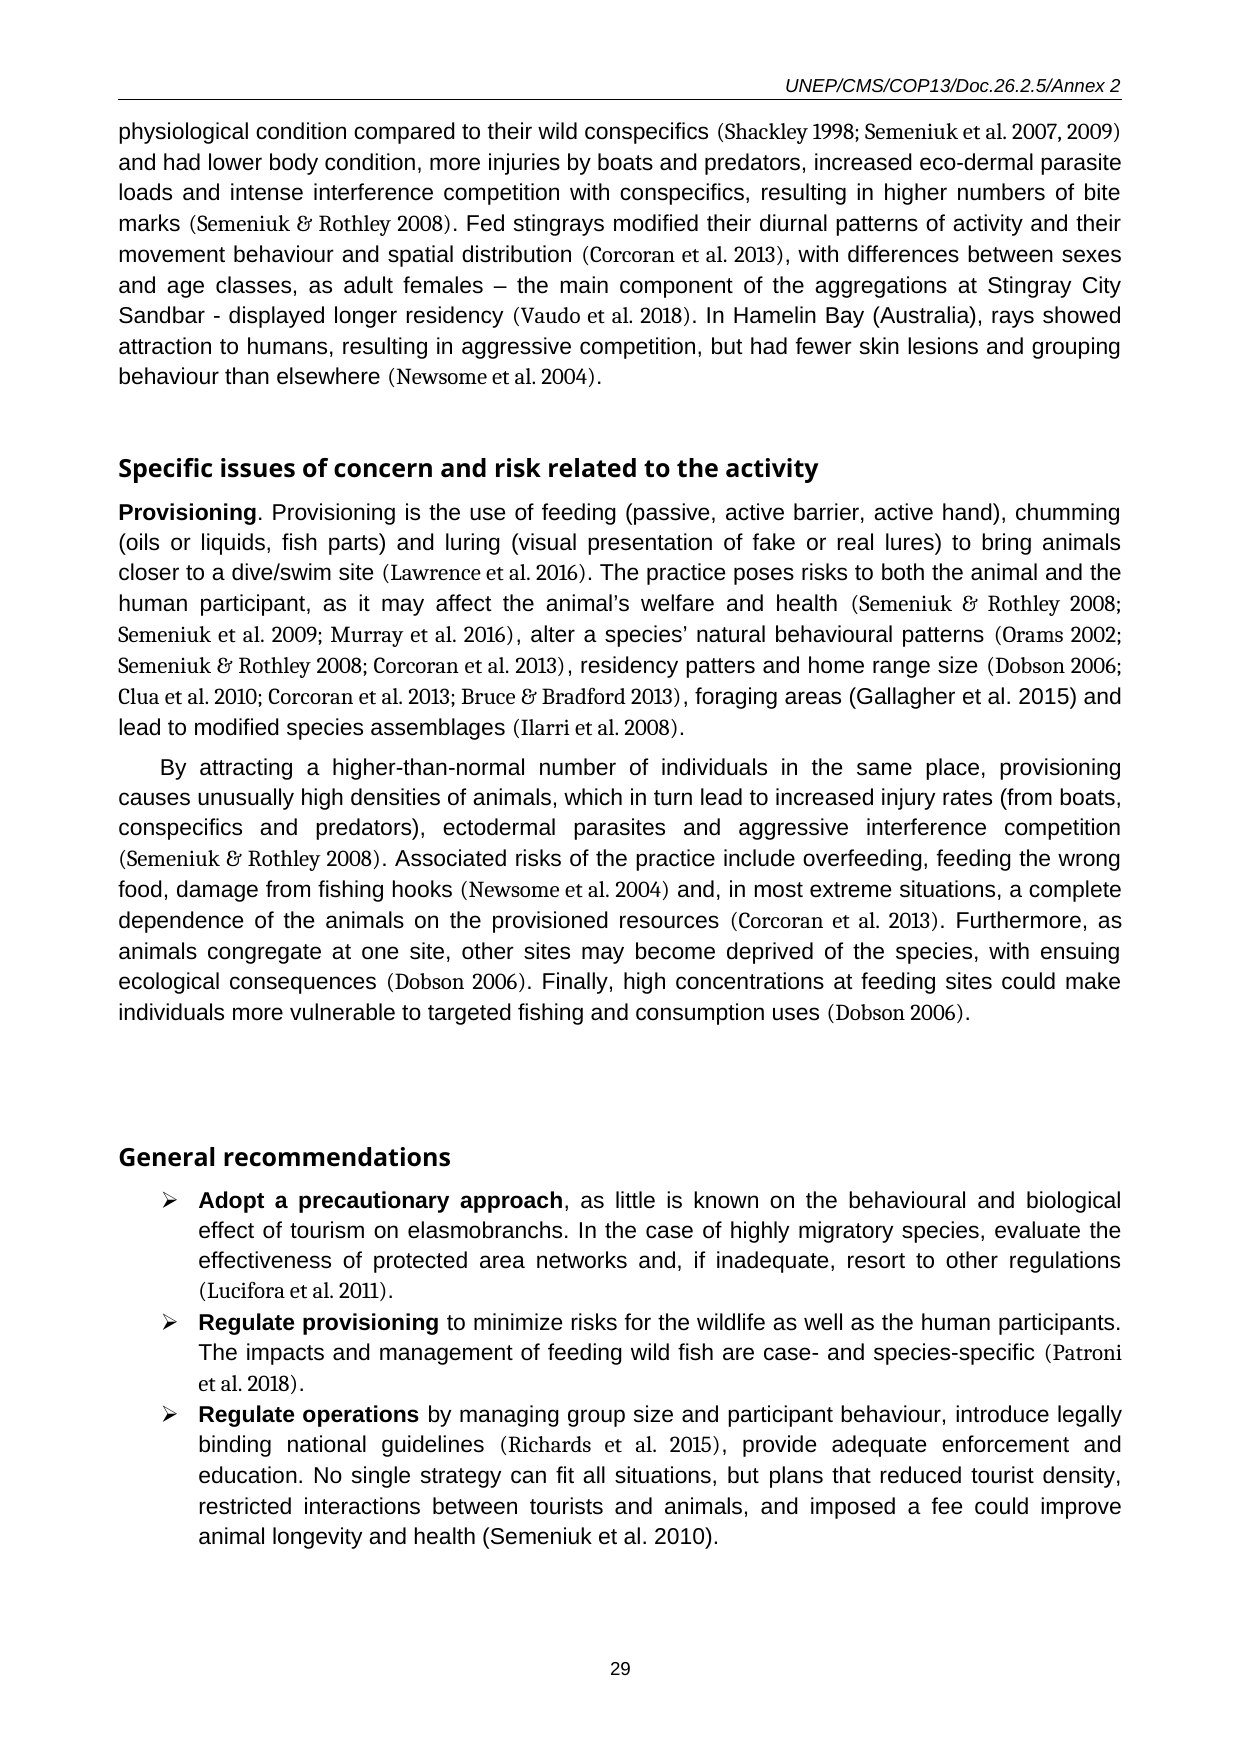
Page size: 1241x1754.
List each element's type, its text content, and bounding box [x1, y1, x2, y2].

list Adopt a precautionary approach, as little is known on the behavioural and biological effect of tourism on elasmobranchs. In the case of highly migratory species, evaluate the effectiveness of protected area networks and, if inadequate, resort to other regulations (Lucifora et al. 2011). [161, 1187, 1122, 1304]
subtitle Specific issues of concern and risk related to the activity [118, 451, 1122, 485]
list Regulate operations by managing group size and participant behaviour, introduce legally binding national guidelines (Richards et al. 2015), provide adequate enforcement and education. No single strategy can fit all situations, but plans that reduced tourist density, restricted interactions between tourists and animals, and imposed a fee could improve animal longevity and health (Semeniuk et al. 2010). [161, 1401, 1122, 1549]
text By attracting a higher-than-normal number of individuals in the same place, provisioning causes unusually high densities of animals, which in turn lead to increased injury rates (from boats, conspecifics and predators), ectodermal parasites and aggressive interference competition (Semeniuk & Rothley 2008). Associated risks of the practice include overfeeding, feeding the wrong food, damage from fishing hooks (Newsome et al. 2004) and, in most extreme situations, a complete dependence of the animals on the provisioned resources (Corcoran et al. 2013). Furthermore, as animals congregate at one site, other sites may become deprived of the species, with ensuing ecological consequences (Dobson 2006). Finally, high concentrations at feeding sites could make individuals more vulnerable to targeted fishing and consumption uses (Dobson 2006). [118, 754, 1122, 1026]
text Provisioning. Provisioning is the use of feeding (passive, active barrier, active hand), chumming (oils or liquids, fish parts) and luring (visual presentation of fake or real lures) to bring animals closer to a dive/swim site (Lawrence et al. 2016). The practice poses risks to both the animal and the human participant, as it may affect the animal’s welfare and health (Semeniuk & Rothley 2008; Semeniuk et al. 2009; Murray et al. 2016), alter a species’ natural behavioural patterns (Orams 2002; Semeniuk & Rothley 2008; Corcoran et al. 2013), residency patters and home range size (Dobson 2006; Clua et al. 2010; Corcoran et al. 2013; Bruce & Bradford 2013), foraging areas (Gallagher et al. 2015) and lead to modified species assemblages (Ilarri et al. 2008). [118, 499, 1122, 741]
subtitle General recommendations [118, 1139, 1122, 1173]
list Regulate provisioning to minimize risks for the wildlife as well as the human participants. The impacts and management of feeding wild fish are case- and species-specific (Patroni et al. 2018). [161, 1309, 1122, 1397]
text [118, 118, 1122, 390]
